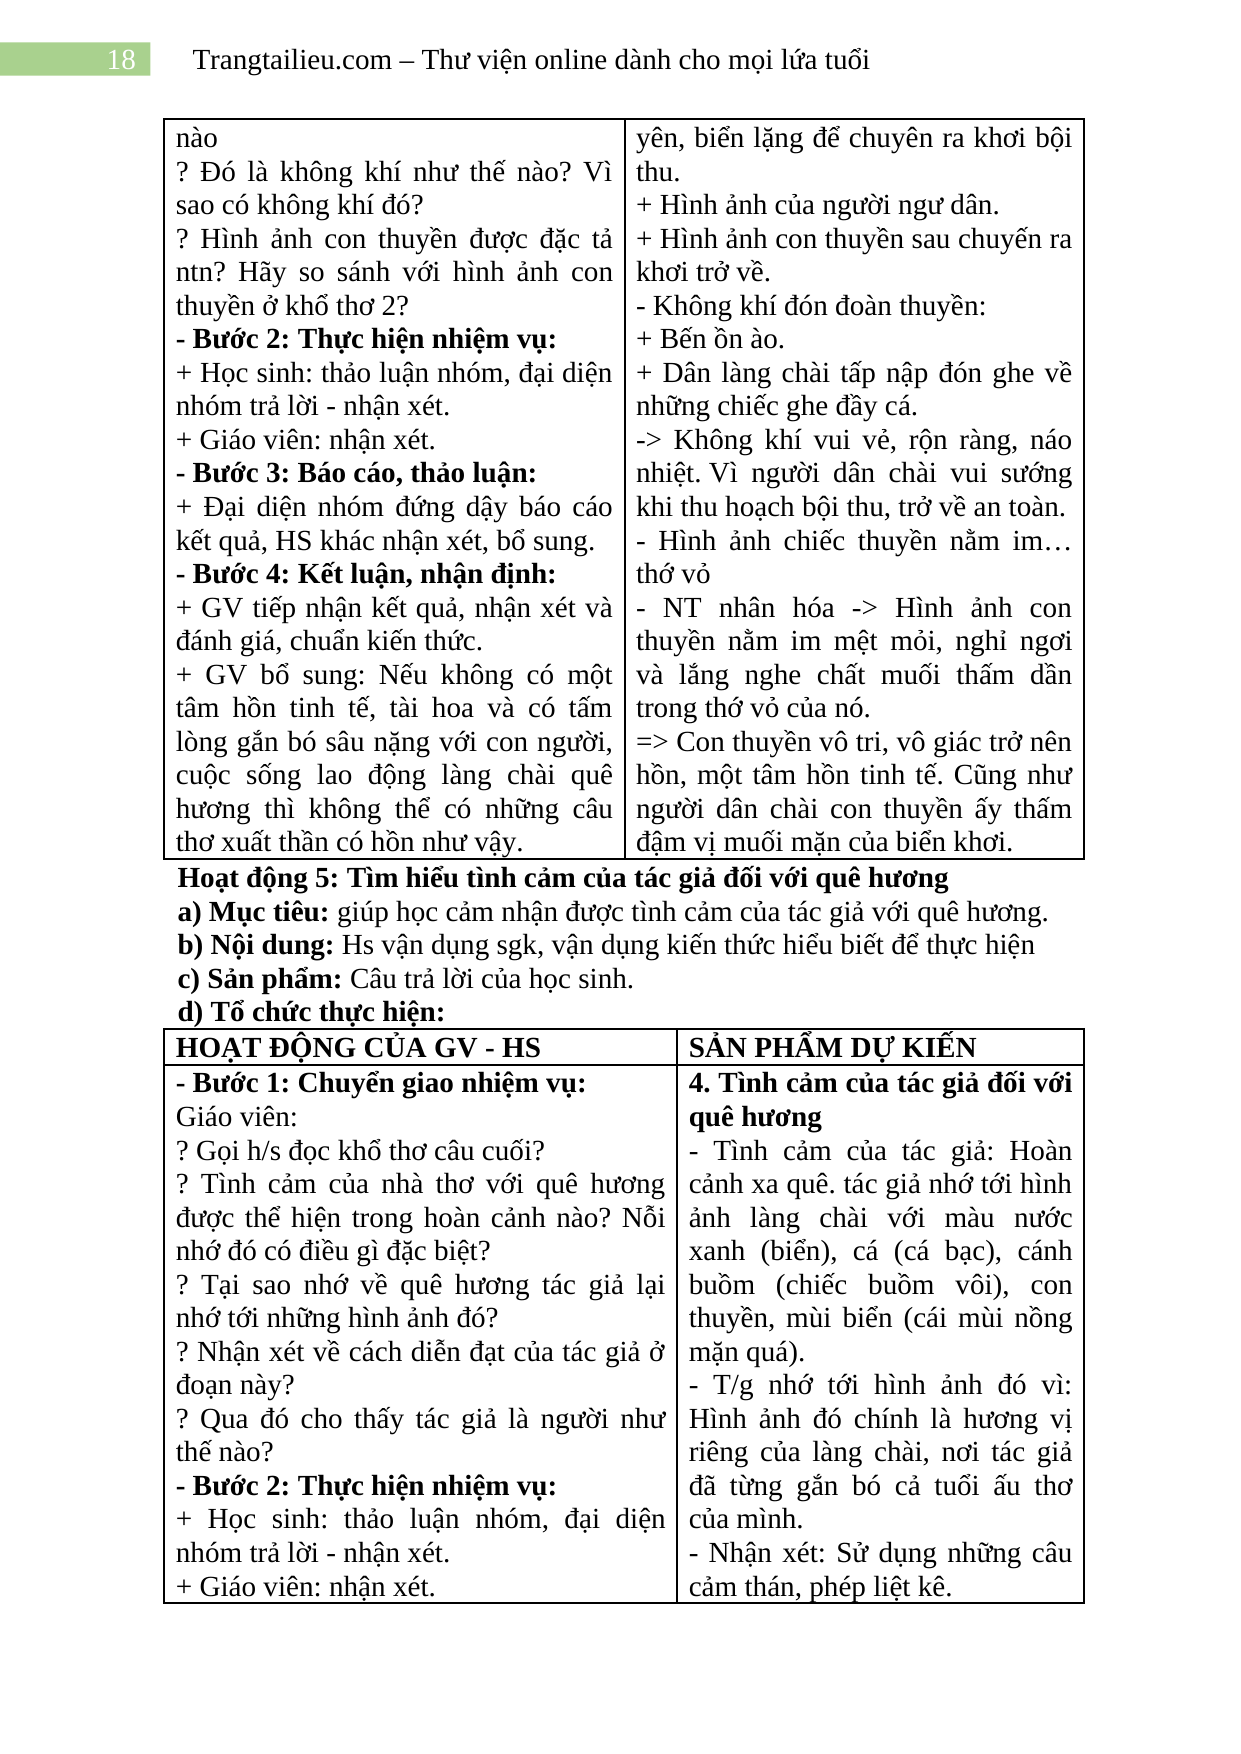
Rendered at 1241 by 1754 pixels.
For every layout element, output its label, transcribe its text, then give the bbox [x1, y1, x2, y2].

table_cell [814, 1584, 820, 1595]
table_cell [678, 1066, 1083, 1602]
text b) Nội dung: Hs vận dụng sgk, vận dụng kiến thức hiểu biết để thực hiện [177, 927, 1063, 961]
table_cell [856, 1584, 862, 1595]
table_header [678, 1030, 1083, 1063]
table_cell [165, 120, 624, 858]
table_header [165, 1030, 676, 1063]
text Hoạt động 5: Tìm hiểu tình cảm của tác giả đối với quê hương [177, 860, 1063, 894]
text d) Tổ chức thực hiện: [177, 994, 1063, 1028]
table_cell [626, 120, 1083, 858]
text a) Mục tiêu: giúp học cảm nhận được tình cảm của tác giả với quê hương. [177, 894, 1063, 927]
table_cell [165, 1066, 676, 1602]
text c) Sản phẩm: Câu trả lời của học sinh. [177, 961, 1063, 994]
